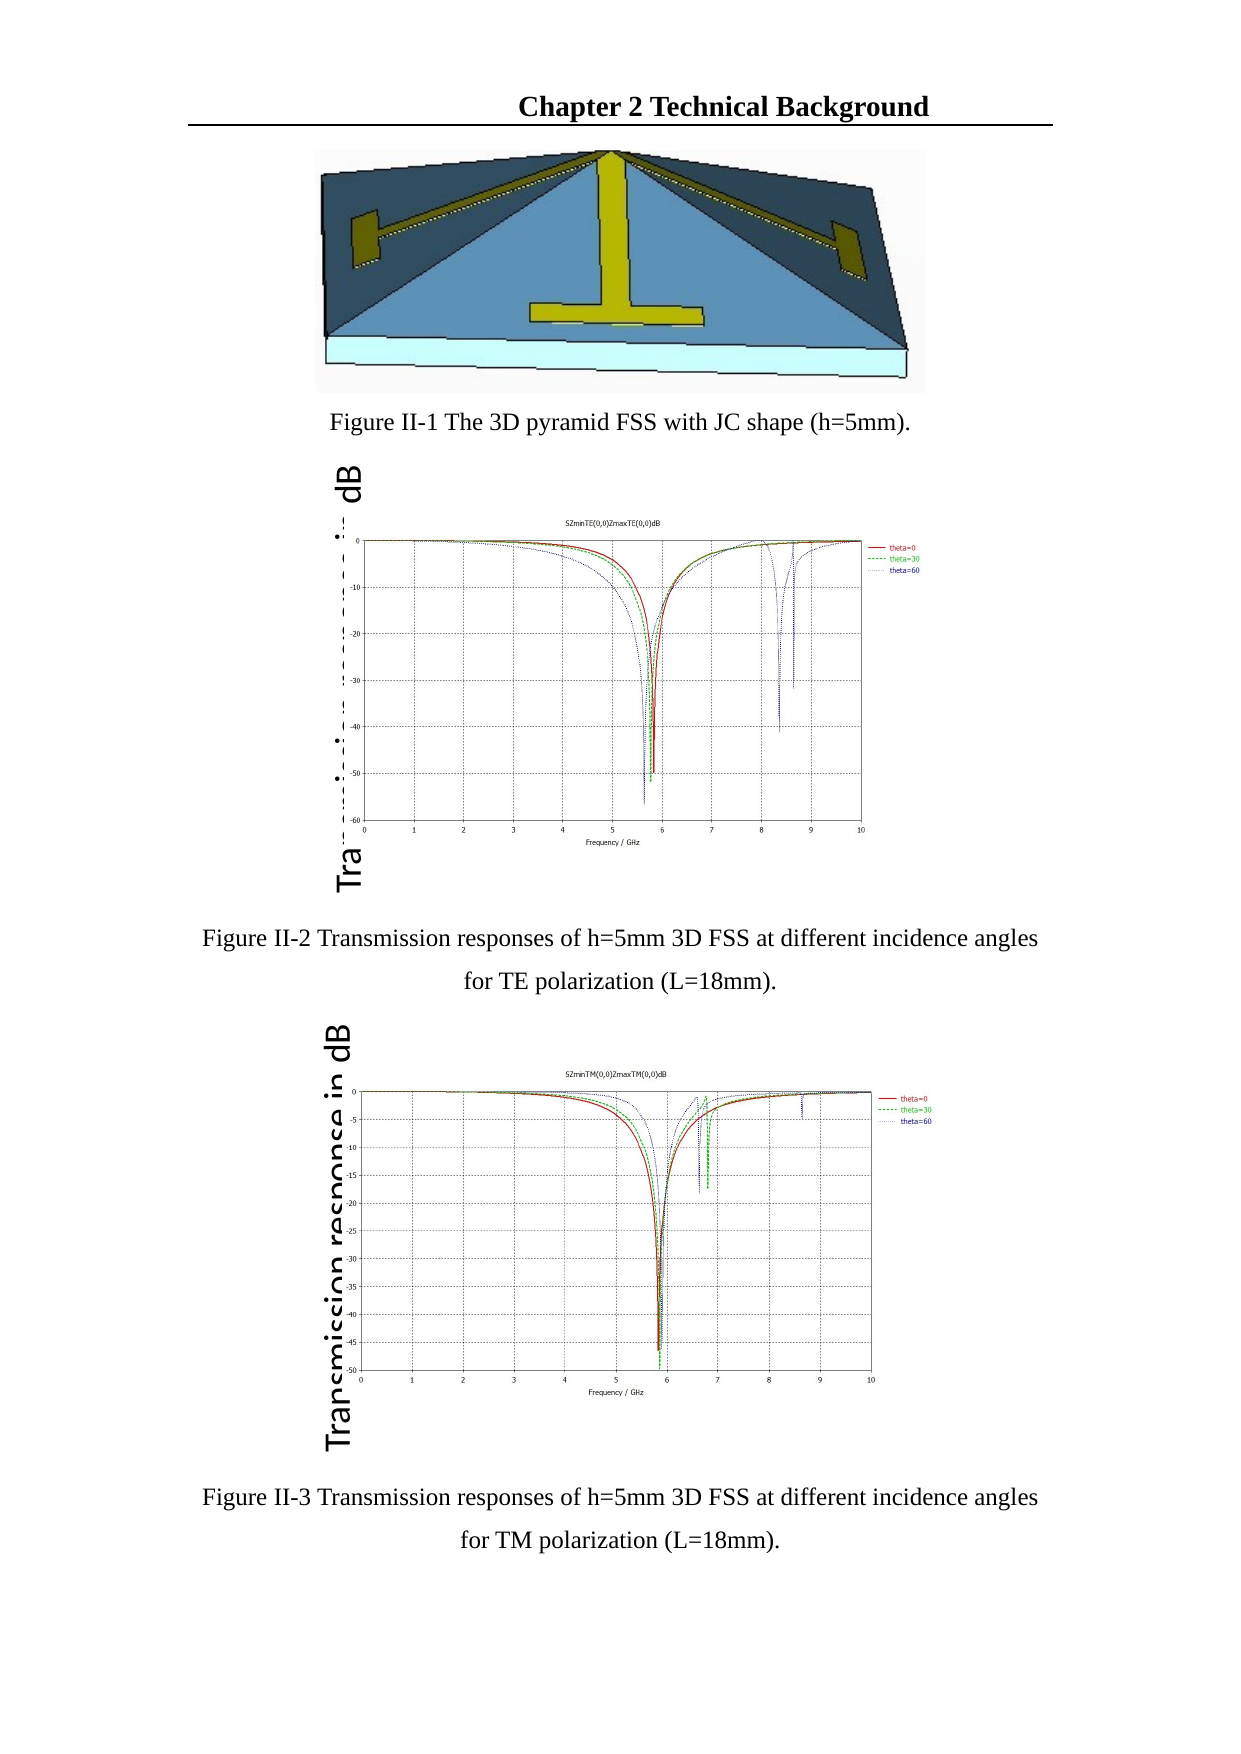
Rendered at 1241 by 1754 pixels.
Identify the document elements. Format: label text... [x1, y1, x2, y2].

picture [344, 512, 922, 847]
text Figure II-2 Transmission responses of h=5mm 3D FSS at different incidence angles for TE polarization (L=18mm). [187, 923, 1053, 994]
text Figure II-1 The 3D pyramid FSS with JC shape (h=5mm). [187, 407, 1053, 435]
picture [342, 1065, 935, 1397]
picture [314, 150, 926, 393]
text Figure II-3 Transmission responses of h=5mm 3D FSS at different incidence angles for TM polarization (L=18mm). [187, 1482, 1053, 1554]
